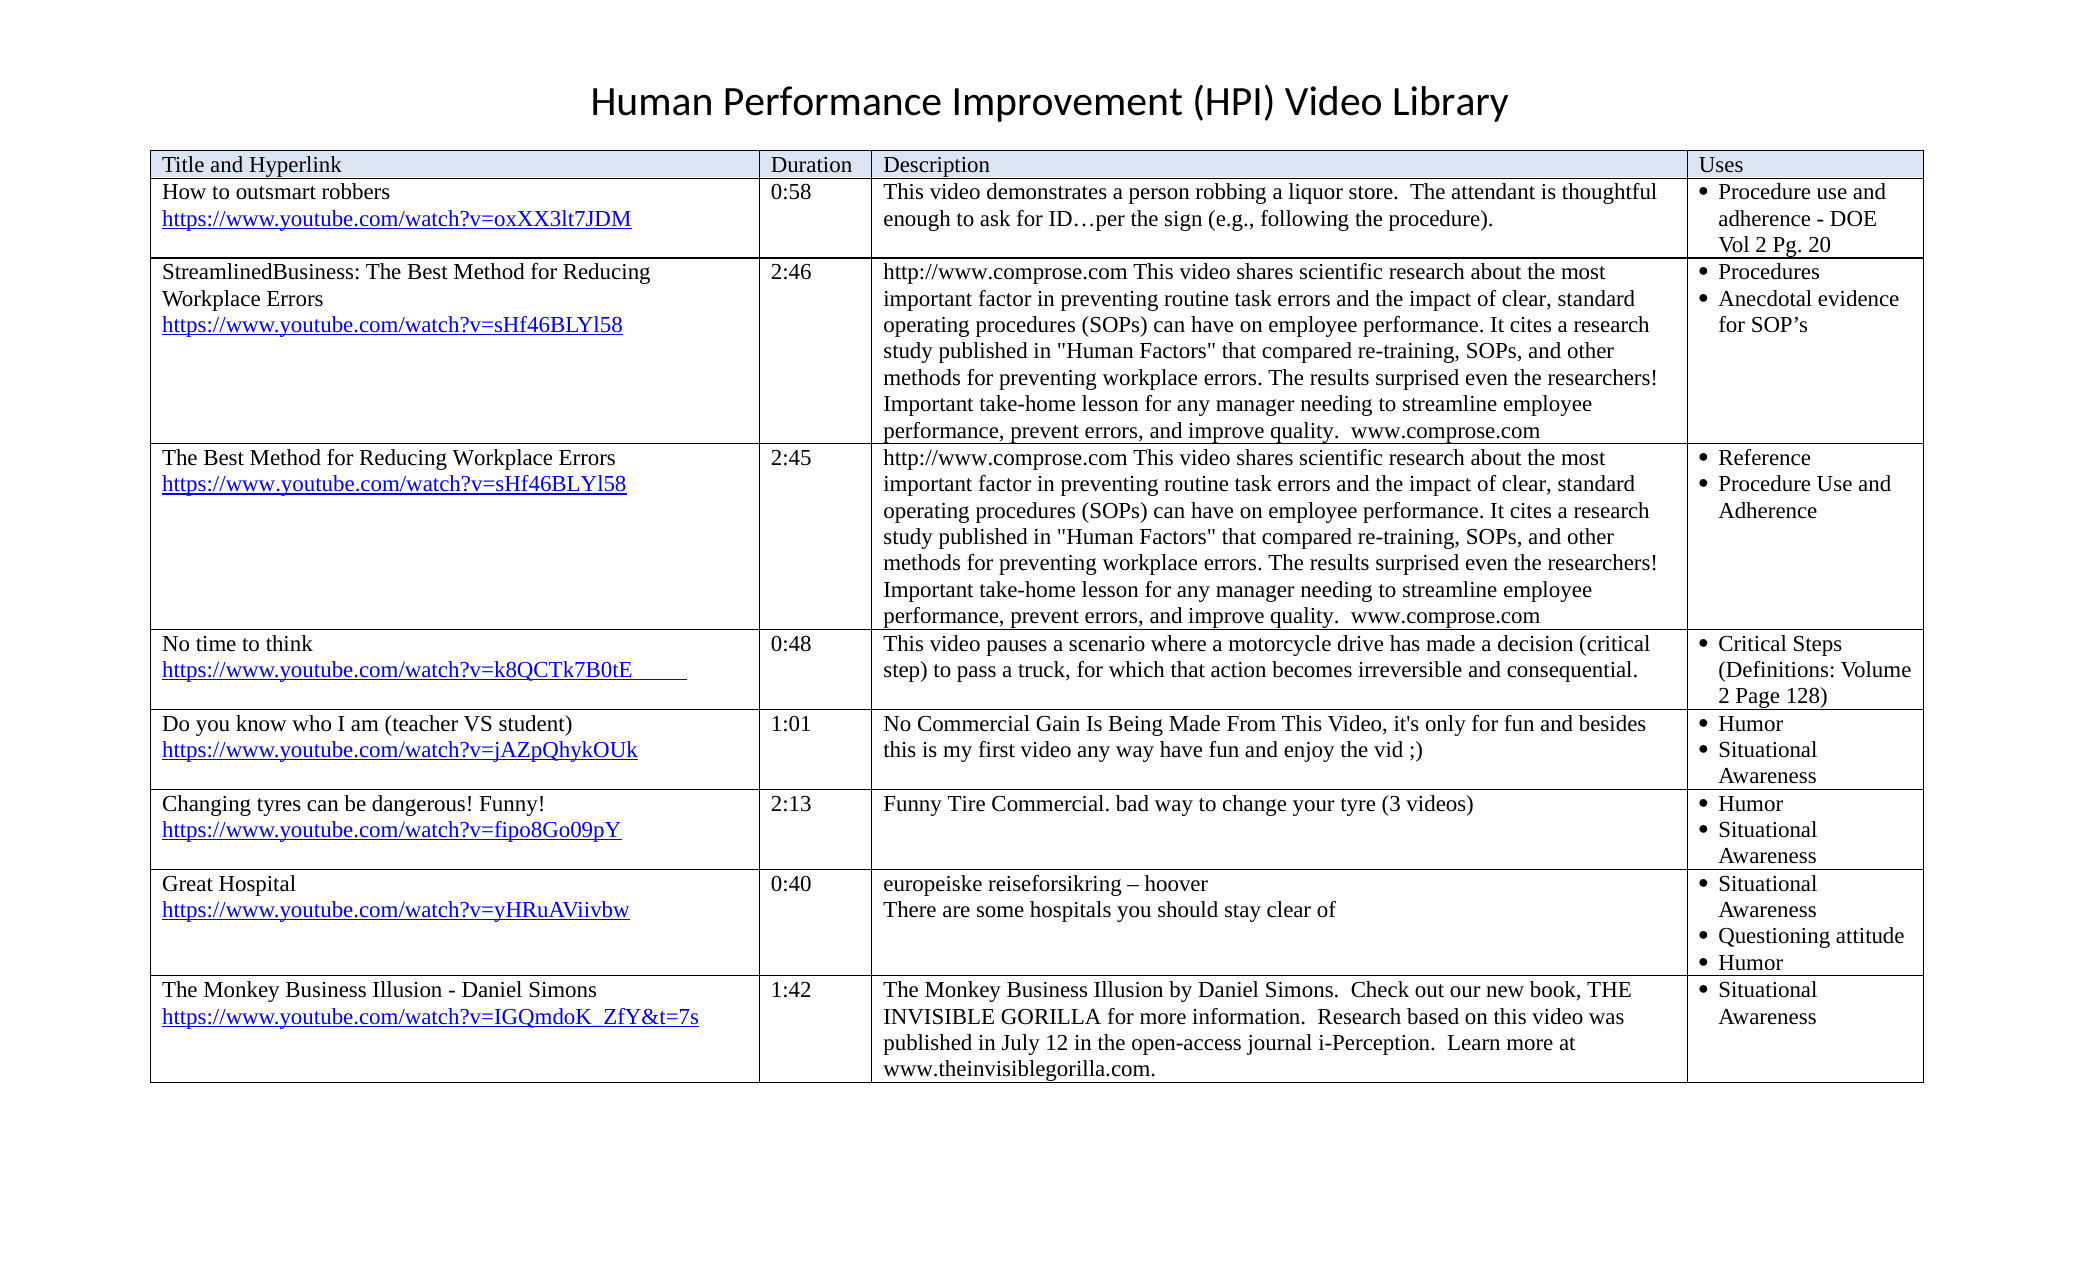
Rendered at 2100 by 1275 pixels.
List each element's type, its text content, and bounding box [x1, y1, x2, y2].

table_cell This video demonstrates a person robbing a liquor store. The attendant is thoughtful enough to ask for ID…per the sign (e.g., following the procedure). [872, 179, 1687, 257]
table_cell StreamlinedBusiness: The Best Method for Reducing Workplace Errors https://www.youtube.com/watch?v=sHf46BLYl58 [151, 259, 759, 443]
table_cell 0:48 [760, 630, 871, 709]
table_cell Critical Steps (Definitions: Volume 2 Page 128) [1688, 630, 1923, 709]
table_cell Funny Tire Commercial. bad way to change your tyre (3 videos) [872, 790, 1687, 869]
table_cell http://www.comprose.com This video shares scientific research about the most important factor in preventing routine task errors and the impact of clear, standard operating procedures (SOPs) can have on employee performance. It cites a research study published in "Human Factors" that compared re-training, SOPs, and other methods for preventing workplace errors. The results surprised even the researchers! Important take-home lesson for any manager needing to streamline employee performance, prevent errors, and improve quality. www.comprose.com [872, 259, 1687, 443]
table_cell No time to think https://www.youtube.com/watch?v=k8QCTk7B0tE [151, 630, 759, 709]
table_cell 0:58 [760, 179, 871, 257]
table_header Description [872, 151, 1687, 177]
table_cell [1688, 179, 1923, 257]
table_cell 1:01 [760, 710, 871, 789]
table_cell Situational Awareness [1688, 976, 1923, 1082]
table_cell The Best Method for Reducing Workplace Errors https://www.youtube.com/watch?v=sHf46BLYl58 [151, 444, 759, 628]
table_cell Humor Situational Awareness [1688, 710, 1923, 789]
table_header Uses [1688, 151, 1923, 177]
table_cell The Monkey Business Illusion by Daniel Simons. Check out our new book, THE INVISIBLE GORILLA for more information. Research based on this video was published in July 12 in the open-access journal i-Perception. Learn more at www.theinvisiblegorilla.com. [872, 976, 1687, 1082]
table_cell http://www.comprose.com This video shares scientific research about the most important factor in preventing routine task errors and the impact of clear, standard operating procedures (SOPs) can have on employee performance. It cites a research study published in "Human Factors" that compared re-training, SOPs, and other methods for preventing workplace errors. The results surprised even the researchers! Important take-home lesson for any manager needing to streamline employee performance, prevent errors, and improve quality. www.comprose.com [872, 444, 1687, 628]
table_cell 0:40 [760, 870, 871, 975]
table_cell How to outsmart robbers https://www.youtube.com/watch?v=oxXX3lt7JDM [151, 179, 759, 257]
table_cell Situational Awareness Questioning attitude Humor [1688, 870, 1923, 975]
table_cell Do you know who I am (teacher VS student) https://www.youtube.com/watch?v=jAZpQhykOUk [151, 710, 759, 789]
table_cell 2:45 [760, 444, 871, 628]
table_cell Reference Procedure Use and Adherence [1688, 444, 1923, 628]
table_cell The Monkey Business Illusion - Daniel Simons https://www.youtube.com/watch?v=IGQmdoK_ZfY&t=7s [151, 976, 759, 1082]
table_cell This video pauses a scenario where a motorcycle drive has made a decision (critical step) to pass a truck, for which that action becomes irreversible and consequential. [872, 630, 1687, 709]
table_cell 1:42 [760, 976, 871, 1082]
table_header Title and Hyperlink [151, 151, 759, 177]
table_header Duration [760, 151, 871, 177]
table_cell Procedures Anecdotal evidence for SOP’s [1688, 259, 1923, 443]
table_cell Great Hospital https://www.youtube.com/watch?v=yHRuAViivbw [151, 870, 759, 975]
table_cell Changing tyres can be dangerous! Funny! https://www.youtube.com/watch?v=fipo8Go09pY [151, 790, 759, 869]
table_cell 2:46 [760, 259, 871, 443]
table_cell europeiske reiseforsikring – hoover There are some hospitals you should stay clear of [872, 870, 1687, 975]
table_cell Humor Situational Awareness [1688, 790, 1923, 869]
table_cell 2:13 [760, 790, 871, 869]
table_cell No Commercial Gain Is Being Made From This Video, it's only for fun and besides this is my first video any way have fun and enjoy the vid ;) [872, 710, 1687, 789]
